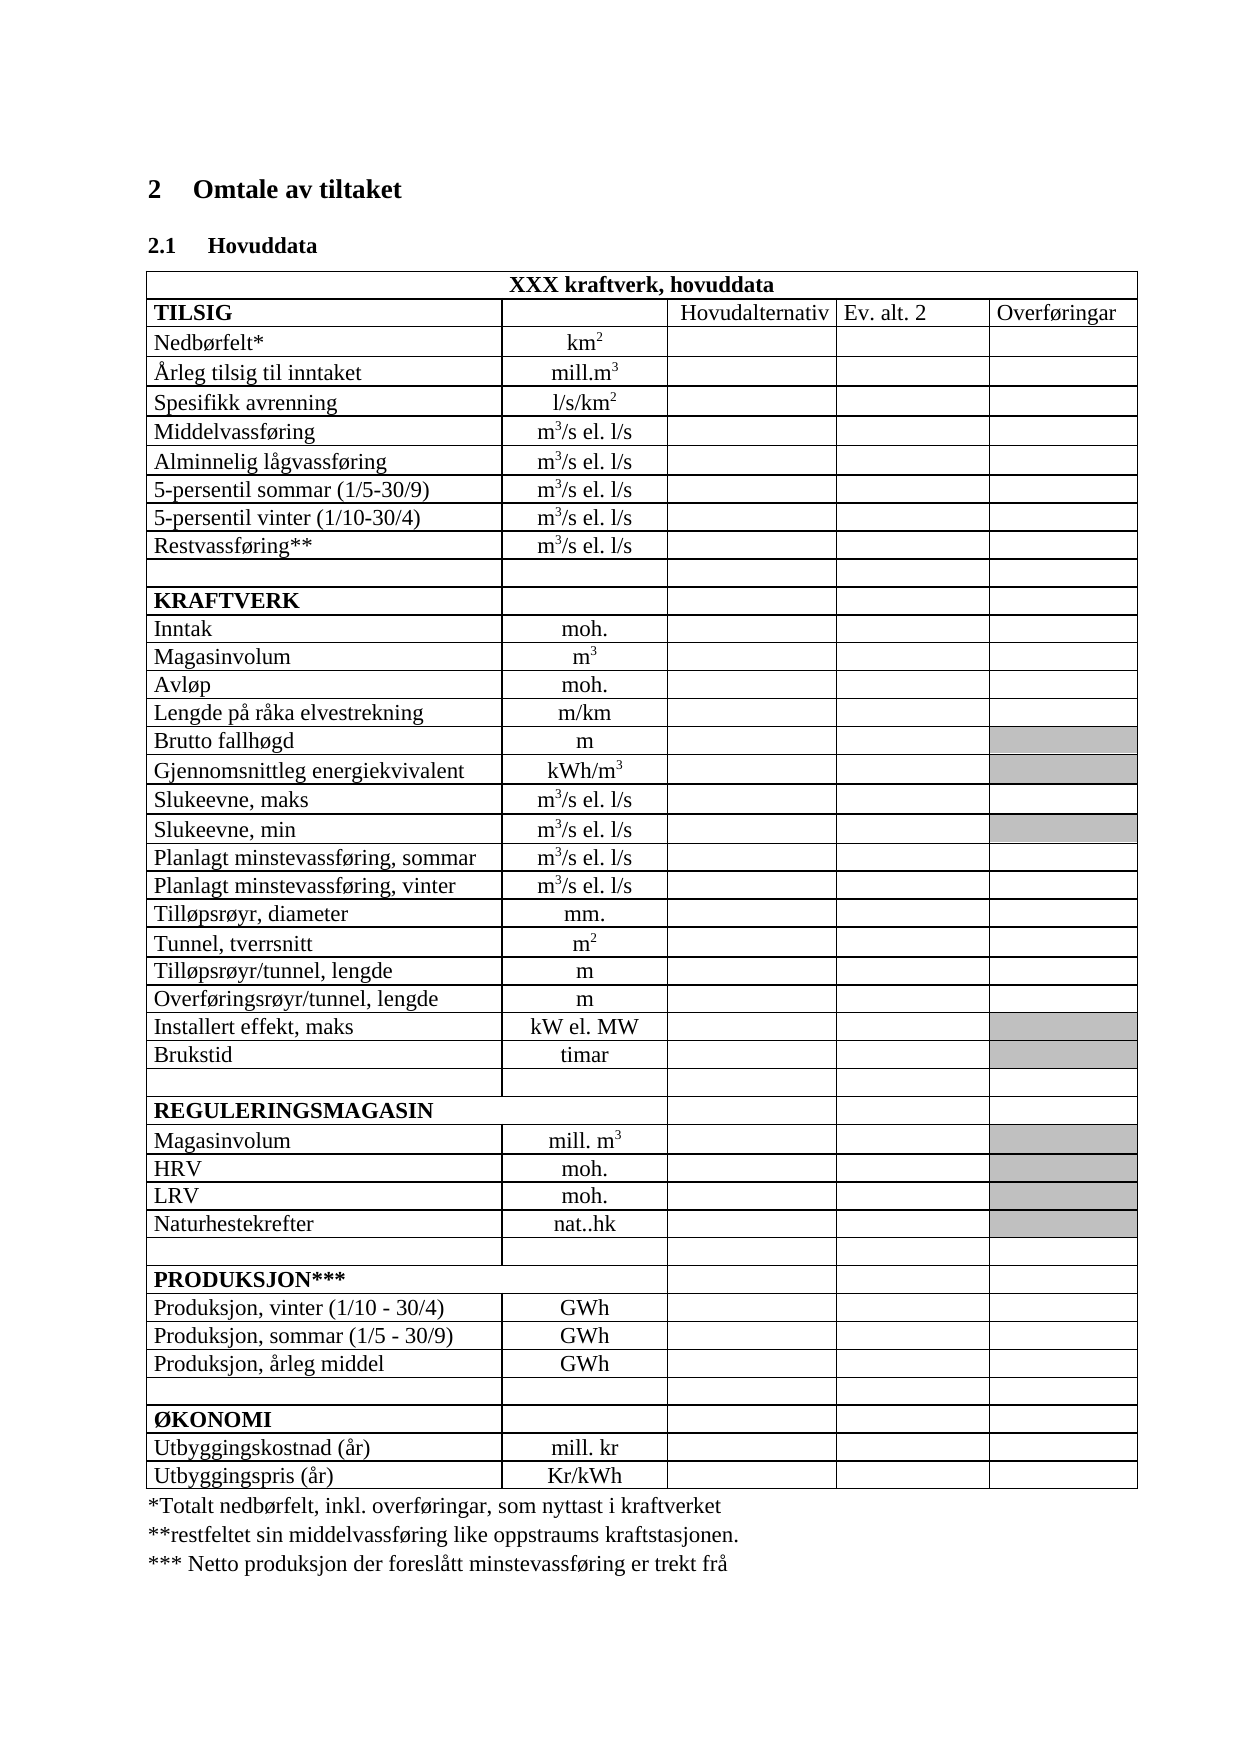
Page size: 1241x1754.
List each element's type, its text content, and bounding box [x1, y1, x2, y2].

table_cell [990, 1350, 1137, 1376]
table_cell [668, 1211, 836, 1237]
table_cell [837, 1238, 989, 1265]
table_cell [668, 1013, 836, 1040]
table_cell [990, 872, 1137, 898]
table_cell [668, 1462, 836, 1488]
table_cell [837, 504, 989, 530]
table_cell m3/s el. l/s [503, 504, 667, 530]
table_cell Brukstid [147, 1041, 501, 1068]
table_cell Slukeevne, min [147, 815, 501, 842]
table_cell [147, 1378, 501, 1404]
table_cell [668, 643, 836, 670]
table_cell [837, 387, 989, 415]
table_cell Tilløpsrøyr, diameter [147, 900, 501, 926]
table_cell [990, 986, 1137, 1012]
table_cell Produksjon, årleg middel [147, 1350, 501, 1376]
table_cell [668, 844, 836, 870]
table_cell [668, 699, 836, 726]
table_cell m3/s el. l/s [503, 844, 667, 870]
table_cell [668, 446, 836, 474]
table_cell [990, 532, 1137, 558]
table_cell [503, 300, 667, 326]
table_cell [837, 1097, 989, 1123]
table_cell [837, 815, 989, 842]
table_cell [837, 560, 989, 586]
table_cell [990, 357, 1137, 385]
table_cell [668, 986, 836, 1012]
table_cell m/km [503, 699, 667, 726]
table_cell [668, 560, 836, 586]
table_cell [837, 872, 989, 898]
table_cell [837, 1462, 989, 1488]
table_cell [668, 1155, 836, 1181]
table_cell [837, 327, 989, 356]
table_cell GWh [503, 1350, 667, 1376]
table_cell m3/s el. l/s [503, 815, 667, 842]
table_cell 5-persentil sommar (1/5-30/9) [147, 476, 501, 502]
table_cell [668, 872, 836, 898]
table_cell Utbyggingspris (år) [147, 1462, 501, 1488]
table_cell [990, 844, 1137, 870]
table_cell Installert effekt, maks [147, 1013, 501, 1040]
table_cell m2 [503, 928, 667, 956]
table_cell kWh/m3 [503, 755, 667, 783]
table_cell [837, 785, 989, 813]
table_cell Brutto fallhøgd [147, 727, 501, 753]
table_cell [668, 785, 836, 813]
table_cell [990, 1155, 1137, 1181]
table_cell [837, 643, 989, 670]
table_cell Inntak [147, 616, 501, 642]
table_cell m3/s el. l/s [503, 417, 667, 444]
table_cell [837, 699, 989, 726]
table_cell [837, 1069, 989, 1096]
subtitle 2 Omtale av tiltaket [148, 173, 1092, 204]
table_cell Restvassføring** [147, 532, 501, 558]
table_cell [837, 1155, 989, 1181]
table_cell [837, 1322, 989, 1348]
table_cell [990, 1294, 1137, 1321]
table_header XXX kraftverk, hovuddata [147, 272, 1137, 298]
text *** Netto produksjon der foreslått minstevassføring er trekt frå [148, 1547, 1092, 1577]
table_cell [837, 1125, 989, 1153]
table_cell KRAFTVERK [147, 588, 501, 614]
table_cell Tilløpsrøyr/tunnel, lengde [147, 958, 501, 984]
table_cell Slukeevne, maks [147, 785, 501, 813]
table_cell moh. [503, 1155, 667, 1181]
table_cell [837, 1378, 989, 1404]
table_cell [837, 357, 989, 385]
table_cell [990, 1434, 1137, 1460]
table_cell PRODUKSJON*** [147, 1266, 667, 1293]
table_cell [837, 1183, 989, 1209]
table_cell [837, 1041, 989, 1068]
table_cell [668, 1238, 836, 1265]
table_cell [668, 1378, 836, 1404]
table_cell [668, 357, 836, 385]
table_cell [837, 958, 989, 984]
subtitle 2.1 Hovuddata [148, 229, 1092, 258]
table_cell [837, 928, 989, 956]
table_cell [990, 588, 1137, 614]
table_cell moh. [503, 1183, 667, 1209]
table_cell mill. kr [503, 1434, 667, 1460]
table_cell [990, 1013, 1137, 1040]
table_cell [147, 1238, 501, 1265]
table_cell [990, 1097, 1137, 1123]
table_cell [990, 958, 1137, 984]
table_cell Magasinvolum [147, 643, 501, 670]
table_cell [990, 1041, 1137, 1068]
table_cell [837, 671, 989, 698]
table_cell [990, 1125, 1137, 1153]
table_cell [668, 671, 836, 698]
table_cell [668, 815, 836, 842]
table_cell Magasinvolum [147, 1125, 501, 1153]
table_cell [837, 1434, 989, 1460]
table_cell [990, 1183, 1137, 1209]
table_cell m3/s el. l/s [503, 446, 667, 474]
table_cell [503, 1238, 667, 1265]
table_cell [668, 1041, 836, 1068]
table_cell l/s/km2 [503, 387, 667, 415]
table_cell [837, 727, 989, 753]
table_cell moh. [503, 616, 667, 642]
text *Totalt nedbørfelt, inkl. overføringar, som nyttast i kraftverket [148, 1489, 1092, 1518]
table_cell [837, 986, 989, 1012]
table_cell [837, 616, 989, 642]
table_cell Kr/kWh [503, 1462, 667, 1488]
table_cell [668, 616, 836, 642]
table_cell [990, 1406, 1137, 1432]
table_cell [837, 755, 989, 783]
table_cell [668, 476, 836, 502]
table_cell mill.m3 [503, 357, 667, 385]
table_cell [668, 958, 836, 984]
table_cell ØKONOMI [147, 1406, 501, 1432]
table_cell Hovudalternativ [668, 300, 836, 326]
table_cell [147, 1069, 501, 1096]
table_cell [668, 387, 836, 415]
table_cell [990, 417, 1137, 444]
table_cell [990, 785, 1137, 813]
table_cell [990, 616, 1137, 642]
table_cell [503, 588, 667, 614]
table_cell Overføringar [990, 300, 1137, 326]
table_cell [990, 504, 1137, 530]
table_cell [837, 1013, 989, 1040]
table_cell m3/s el. l/s [503, 785, 667, 813]
table_cell Utbyggingskostnad (år) [147, 1434, 501, 1460]
table_cell [503, 1406, 667, 1432]
table_cell [837, 532, 989, 558]
table_cell [668, 327, 836, 356]
table_cell [990, 928, 1137, 956]
table_cell REGULERINGSMAGASIN [147, 1097, 667, 1123]
table_cell [990, 1266, 1137, 1293]
table_cell m [503, 727, 667, 753]
table_cell [837, 1211, 989, 1237]
table_cell [837, 446, 989, 474]
table_cell TILSIG [147, 300, 501, 326]
table_cell [668, 900, 836, 926]
table_cell [990, 1211, 1137, 1237]
table_cell [147, 560, 501, 586]
table_cell timar [503, 1041, 667, 1068]
table_cell Alminnelig lågvassføring [147, 446, 501, 474]
table_cell kW el. MW [503, 1013, 667, 1040]
table_cell [668, 504, 836, 530]
table_cell nat..hk [503, 1211, 667, 1237]
table_cell [668, 588, 836, 614]
table_cell [990, 1378, 1137, 1404]
table_cell [990, 699, 1137, 726]
table_cell Produksjon, vinter (1/10 - 30/4) [147, 1294, 501, 1321]
table_cell [837, 588, 989, 614]
table_cell Avløp [147, 671, 501, 698]
table_cell [990, 560, 1137, 586]
table_cell [837, 1294, 989, 1321]
table_cell [990, 1322, 1137, 1348]
table_cell [990, 1462, 1137, 1488]
table_cell mill. m3 [503, 1125, 667, 1153]
table_cell Ev. alt. 2 [837, 300, 989, 326]
table_cell [668, 727, 836, 753]
table_cell [668, 928, 836, 956]
table_cell [668, 1434, 836, 1460]
table_cell [668, 755, 836, 783]
table_cell Planlagt minstevassføring, sommar [147, 844, 501, 870]
table_cell m [503, 986, 667, 1012]
table_cell [503, 1069, 667, 1096]
table_cell GWh [503, 1294, 667, 1321]
table_cell [990, 1069, 1137, 1096]
table_cell [668, 1406, 836, 1432]
table_cell [668, 1183, 836, 1209]
table_cell [668, 417, 836, 444]
table_cell HRV [147, 1155, 501, 1181]
table_cell Overføringsrøyr/tunnel, lengde [147, 986, 501, 1012]
table_cell GWh [503, 1322, 667, 1348]
text **restfeltet sin middelvassføring like oppstraums kraftstasjonen. [148, 1518, 1092, 1547]
table_cell [990, 643, 1137, 670]
table_cell Gjennomsnittleg energiekvivalent [147, 755, 501, 783]
table_cell [837, 900, 989, 926]
table_cell Middelvassføring [147, 417, 501, 444]
table_cell [837, 417, 989, 444]
table_cell [503, 560, 667, 586]
table_cell [668, 1069, 836, 1096]
table_cell [837, 1266, 989, 1293]
table_cell [990, 755, 1137, 783]
table_cell m [503, 958, 667, 984]
table_cell [990, 900, 1137, 926]
table_cell [990, 815, 1137, 842]
table_cell [668, 532, 836, 558]
table_cell [668, 1294, 836, 1321]
table_cell Lengde på råka elvestrekning [147, 699, 501, 726]
table_cell [668, 1322, 836, 1348]
table_cell [990, 1238, 1137, 1265]
table_cell [837, 1350, 989, 1376]
table_cell [837, 844, 989, 870]
table_cell mm. [503, 900, 667, 926]
table_cell [837, 1406, 989, 1432]
table_cell [668, 1350, 836, 1376]
table_cell [990, 327, 1137, 356]
table_cell [990, 387, 1137, 415]
table_cell [837, 476, 989, 502]
table_cell [990, 446, 1137, 474]
table_cell [668, 1097, 836, 1123]
table_cell [990, 671, 1137, 698]
table_cell [668, 1266, 836, 1293]
table_cell m3/s el. l/s [503, 872, 667, 898]
table_cell m3/s el. l/s [503, 532, 667, 558]
table_cell Naturhestekrefter [147, 1211, 501, 1237]
table_cell Spesifikk avrenning [147, 387, 501, 415]
table_cell Tunnel, tverrsnitt [147, 928, 501, 956]
table_cell km2 [503, 327, 667, 356]
table_cell Nedbørfelt* [147, 327, 501, 356]
table_cell LRV [147, 1183, 501, 1209]
table_cell [990, 727, 1137, 753]
table_cell moh. [503, 671, 667, 698]
table_cell m3 [503, 643, 667, 670]
table_cell Årleg tilsig til inntaket [147, 357, 501, 385]
table_cell [503, 1378, 667, 1404]
table_cell [990, 476, 1137, 502]
table_cell Produksjon, sommar (1/5 - 30/9) [147, 1322, 501, 1348]
table_cell Planlagt minstevassføring, vinter [147, 872, 501, 898]
table_cell [668, 1125, 836, 1153]
table_cell 5-persentil vinter (1/10-30/4) [147, 504, 501, 530]
table_cell m3/s el. l/s [503, 476, 667, 502]
